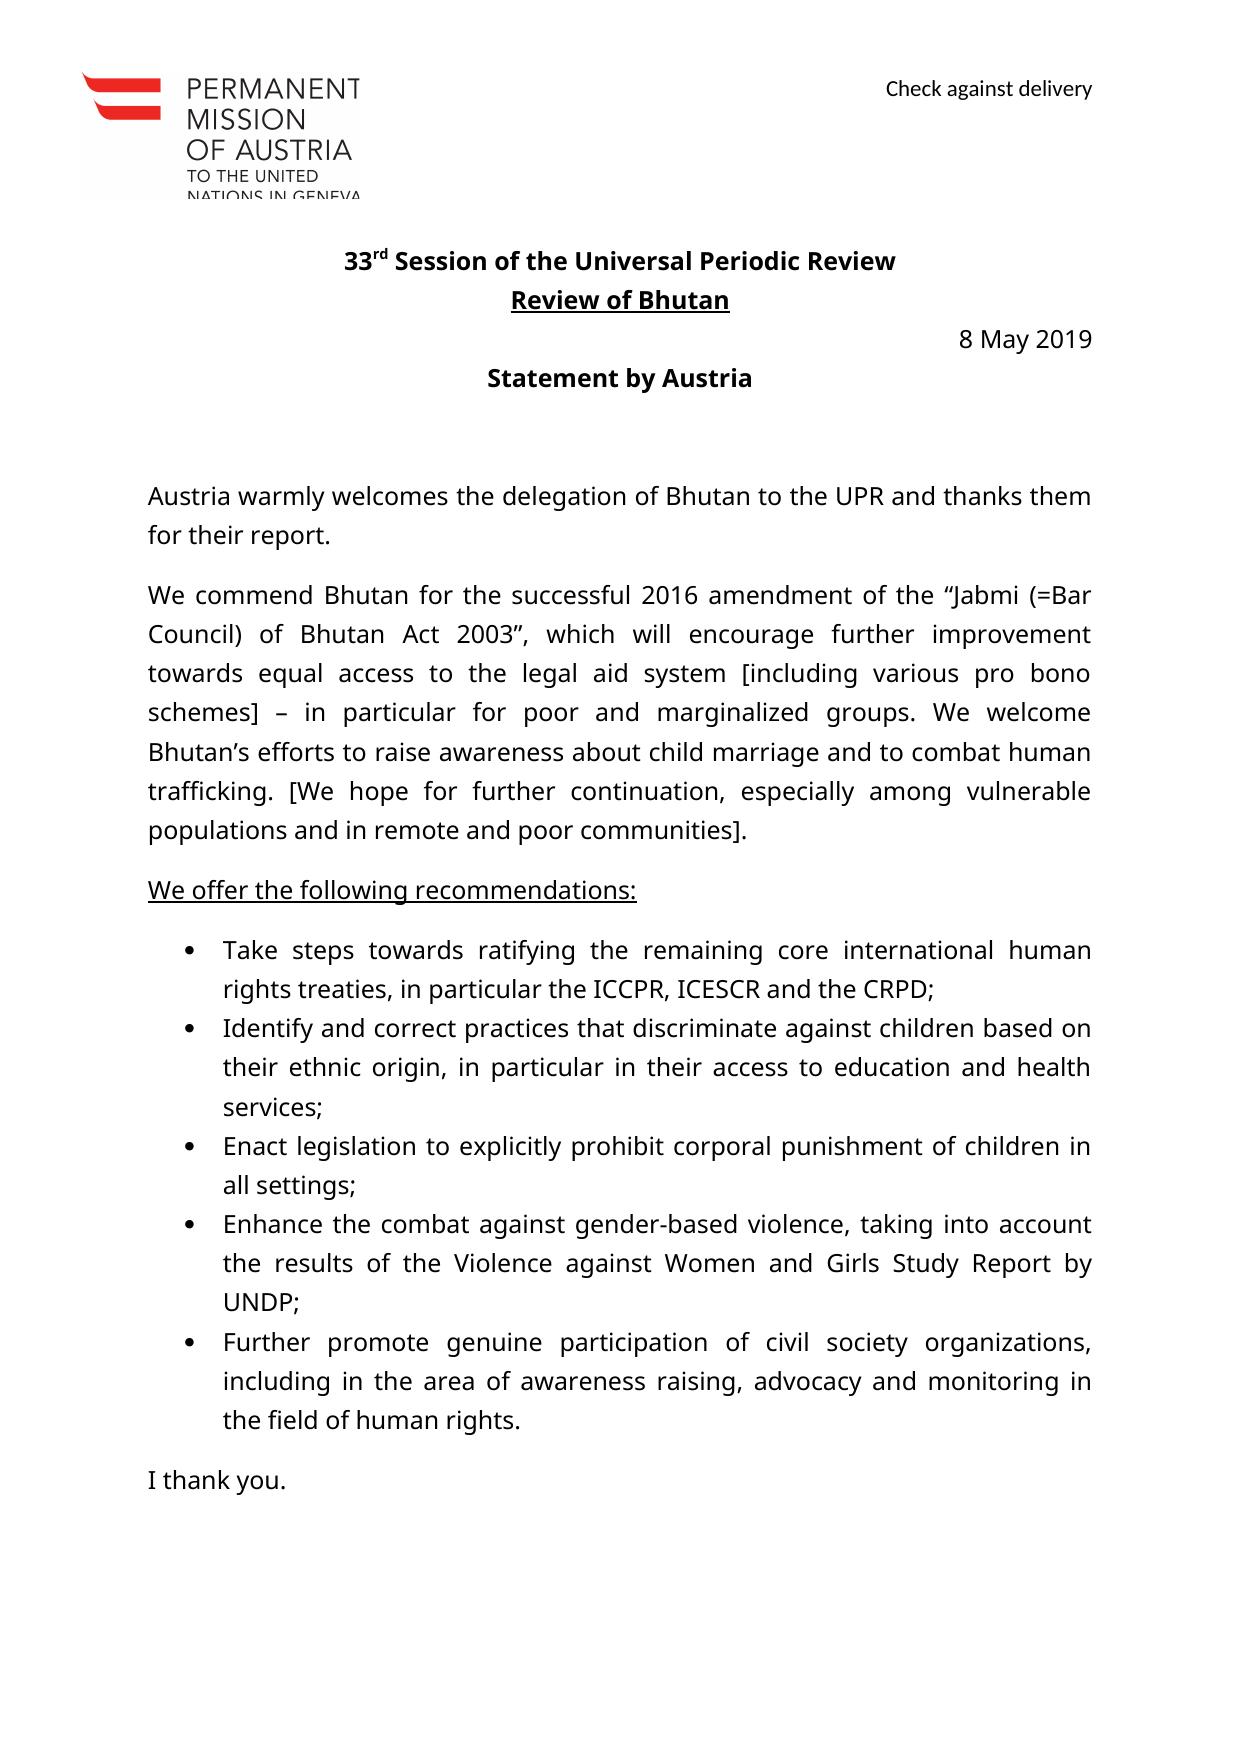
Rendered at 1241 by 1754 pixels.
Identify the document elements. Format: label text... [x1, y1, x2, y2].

list Enact legislation to explicitly prohibit corporal punishment of children in all settings; [185, 1128, 1093, 1202]
list Take steps towards ratifying the remaining core international human rights treaties, in particular the ICCPR, ICESCR and the CRPD; [185, 933, 1093, 1006]
text 33rd Session of the Universal Periodic Review [148, 243, 1093, 277]
text We offer the following recommendations: [148, 873, 1093, 907]
text Review of Bhutan [148, 283, 1093, 317]
list Further promote genuine participation of civil society organizations, including in the area of awareness raising, advocacy and monitoring in the field of human rights. [185, 1324, 1093, 1437]
text We commend Bhutan for the successful 2016 amendment of the “Jabmi (=Bar Council) of Bhutan Act 2003”, which will encourage further improvement towards equal access to the legal aid system [including various pro bono schemes] – in particular for poor and marginalized groups. We welcome Bhutan’s efforts to raise awareness about child marriage and to combat human trafficking. [We hope for further continuation, especially among vulnerable populations and in remote and poor communities]. [148, 578, 1093, 847]
picture [81, 70, 360, 199]
text Statement by Austria [148, 361, 1093, 395]
text 8 May 2019 [148, 322, 1093, 356]
list Identify and correct practices that discriminate against children based on their ethnic origin, in particular in their access to education and health services; [185, 1011, 1093, 1123]
text I thank you. [148, 1463, 1093, 1497]
list Enhance the combat against gender-based violence, taking into account the results of the Violence against Women and Girls Study Report by UNDP; [185, 1207, 1093, 1319]
text Austria warmly welcomes the delegation of Bhutan to the UPR and thanks them for their report. [148, 478, 1093, 552]
